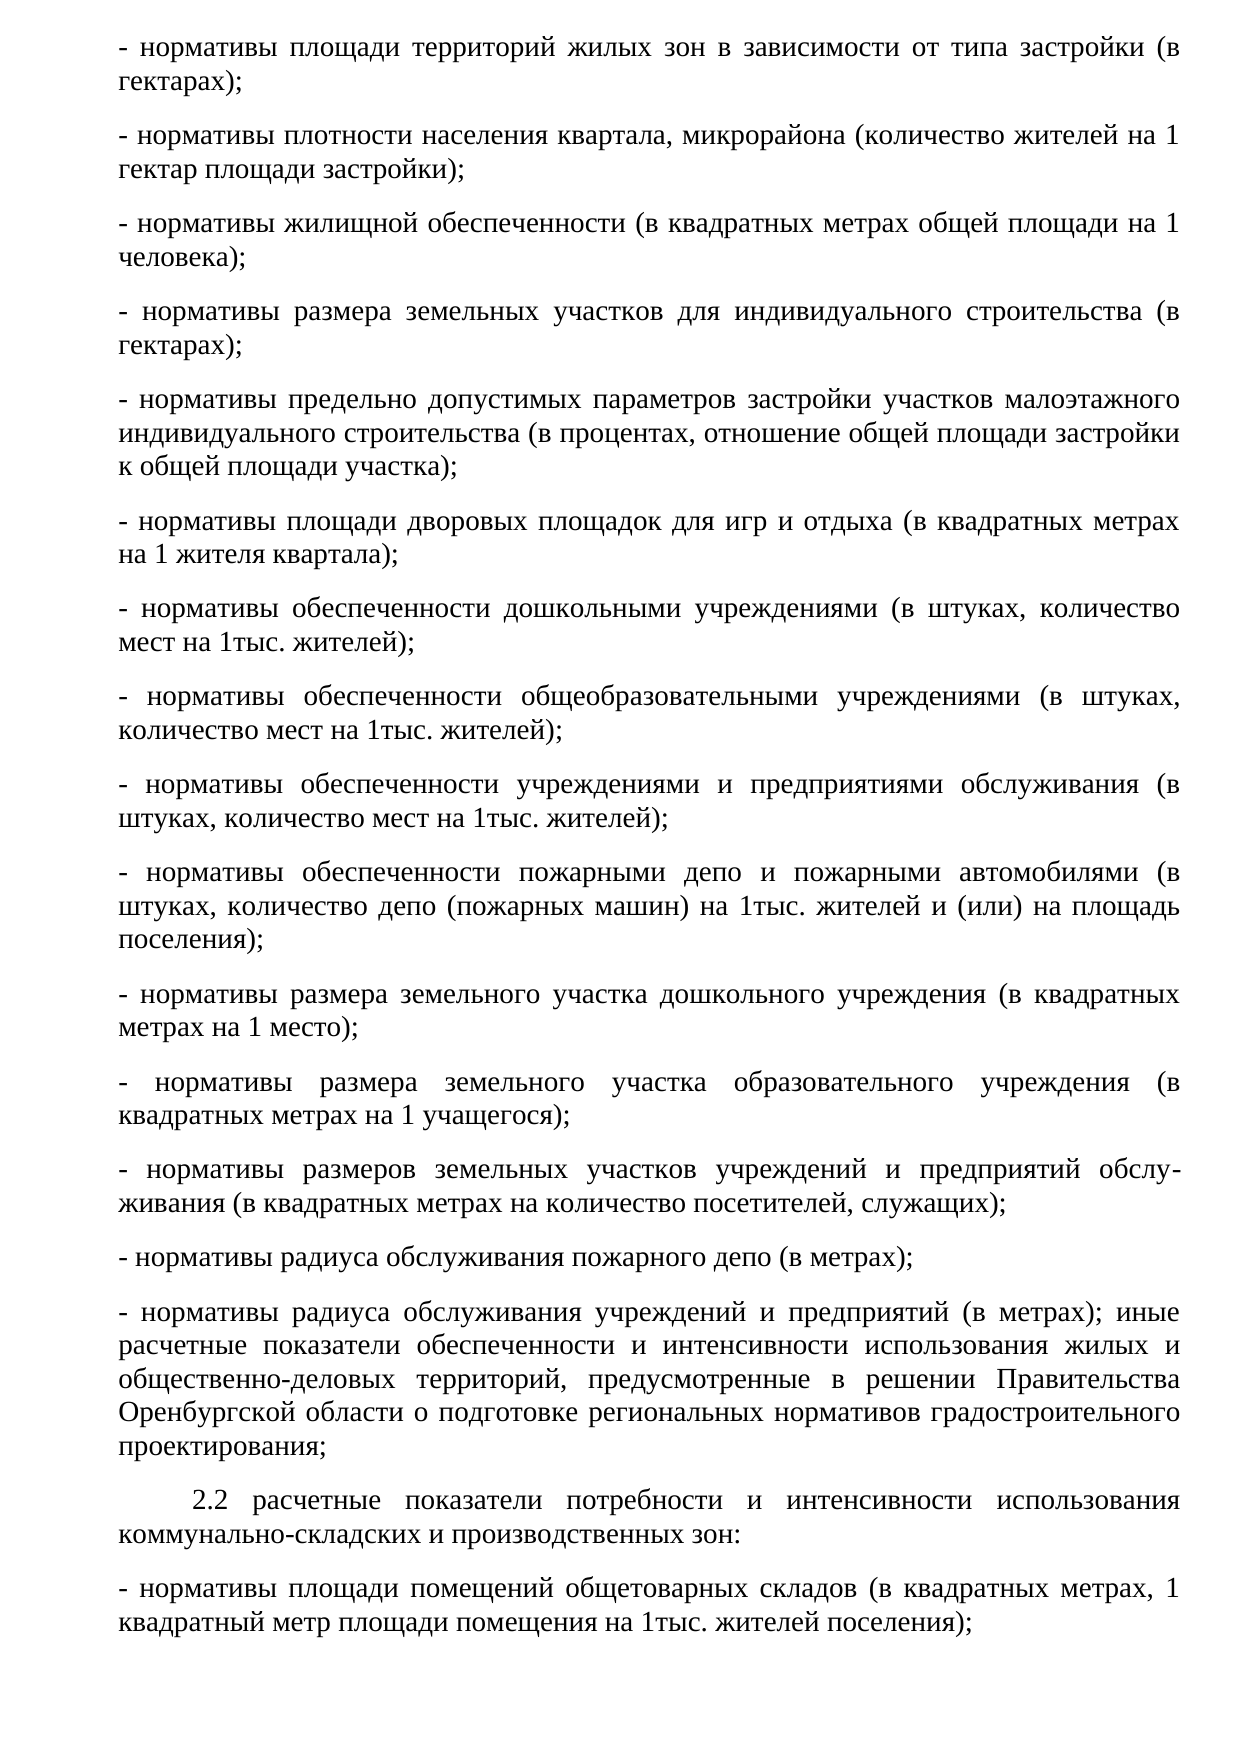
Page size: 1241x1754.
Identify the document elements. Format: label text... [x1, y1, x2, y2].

text - нормативы обеспеченности общеобразовательными учреждениями (в штуках, количество мест на 1тыс. жителей); [118, 678, 1181, 746]
text - нормативы размера земельного участка образовательного учреждения (в квадратных метрах на 1 учащегося); [118, 1064, 1181, 1131]
text - нормативы жилищной обеспеченности (в квадратных метрах общей площади на 1 человека); [118, 205, 1181, 272]
text - нормативы обеспеченности учреждениями и предприятиями обслуживания (в штуках, количество мест на 1тыс. жителей); [118, 766, 1181, 833]
text 2.2 расчетные показатели потребности и интенсивности использования коммунально-складских и производственных зон: [118, 1482, 1181, 1549]
text - нормативы обеспеченности пожарными депо и пожарными автомобилями (в штуках, количество депо (пожарных машин) на 1тыс. жителей и (или) на площадь поселения); [118, 854, 1181, 955]
text - нормативы радиуса обслуживания пожарного депо (в метрах); [118, 1239, 1181, 1273]
text - нормативы размеров земельных участков учреждений и предприятий обслуживания (в квадратных метрах на количество посетителей, служащих); [118, 1152, 1181, 1219]
text - нормативы площади дворовых площадок для игр и отдыха (в квадратных метрах на 1 жителя квартала); [118, 503, 1181, 570]
text - нормативы предельно допустимых параметров застройки участков малоэтажного индивидуального строительства (в процентах, отношение общей площади застройки к общей площади участка); [118, 381, 1181, 482]
text - нормативы площади территорий жилых зон в зависимости от типа застройки (в гектарах); [118, 29, 1181, 97]
text - нормативы размера земельных участков для индивидуального строительства (в гектарах); [118, 293, 1181, 360]
text - нормативы радиуса обслуживания учреждений и предприятий (в метрах); иные расчетные показатели обеспеченности и интенсивности использования жилых и общественно-деловых территорий, предусмотренные в решении Правительства Оренбургской области о подготовке региональных нормативов градостроительного проектирования; [118, 1294, 1181, 1462]
text - нормативы плотности населения квартала, микрорайона (количество жителей на площади застройки); [118, 117, 1181, 184]
text - нормативы площади помещений общетоварных складов (в квадратных метрах, 1 квадратный метр площади помещения на 1тыс. жителей поселения); [118, 1570, 1181, 1637]
text - нормативы обеспеченности дошкольными учреждениями (в штуках, количество мест на 1тыс. жителей); [118, 591, 1181, 658]
text - нормативы размера земельного участка дошкольного учреждения (в квадратных метрах на 1 место); [118, 976, 1181, 1043]
